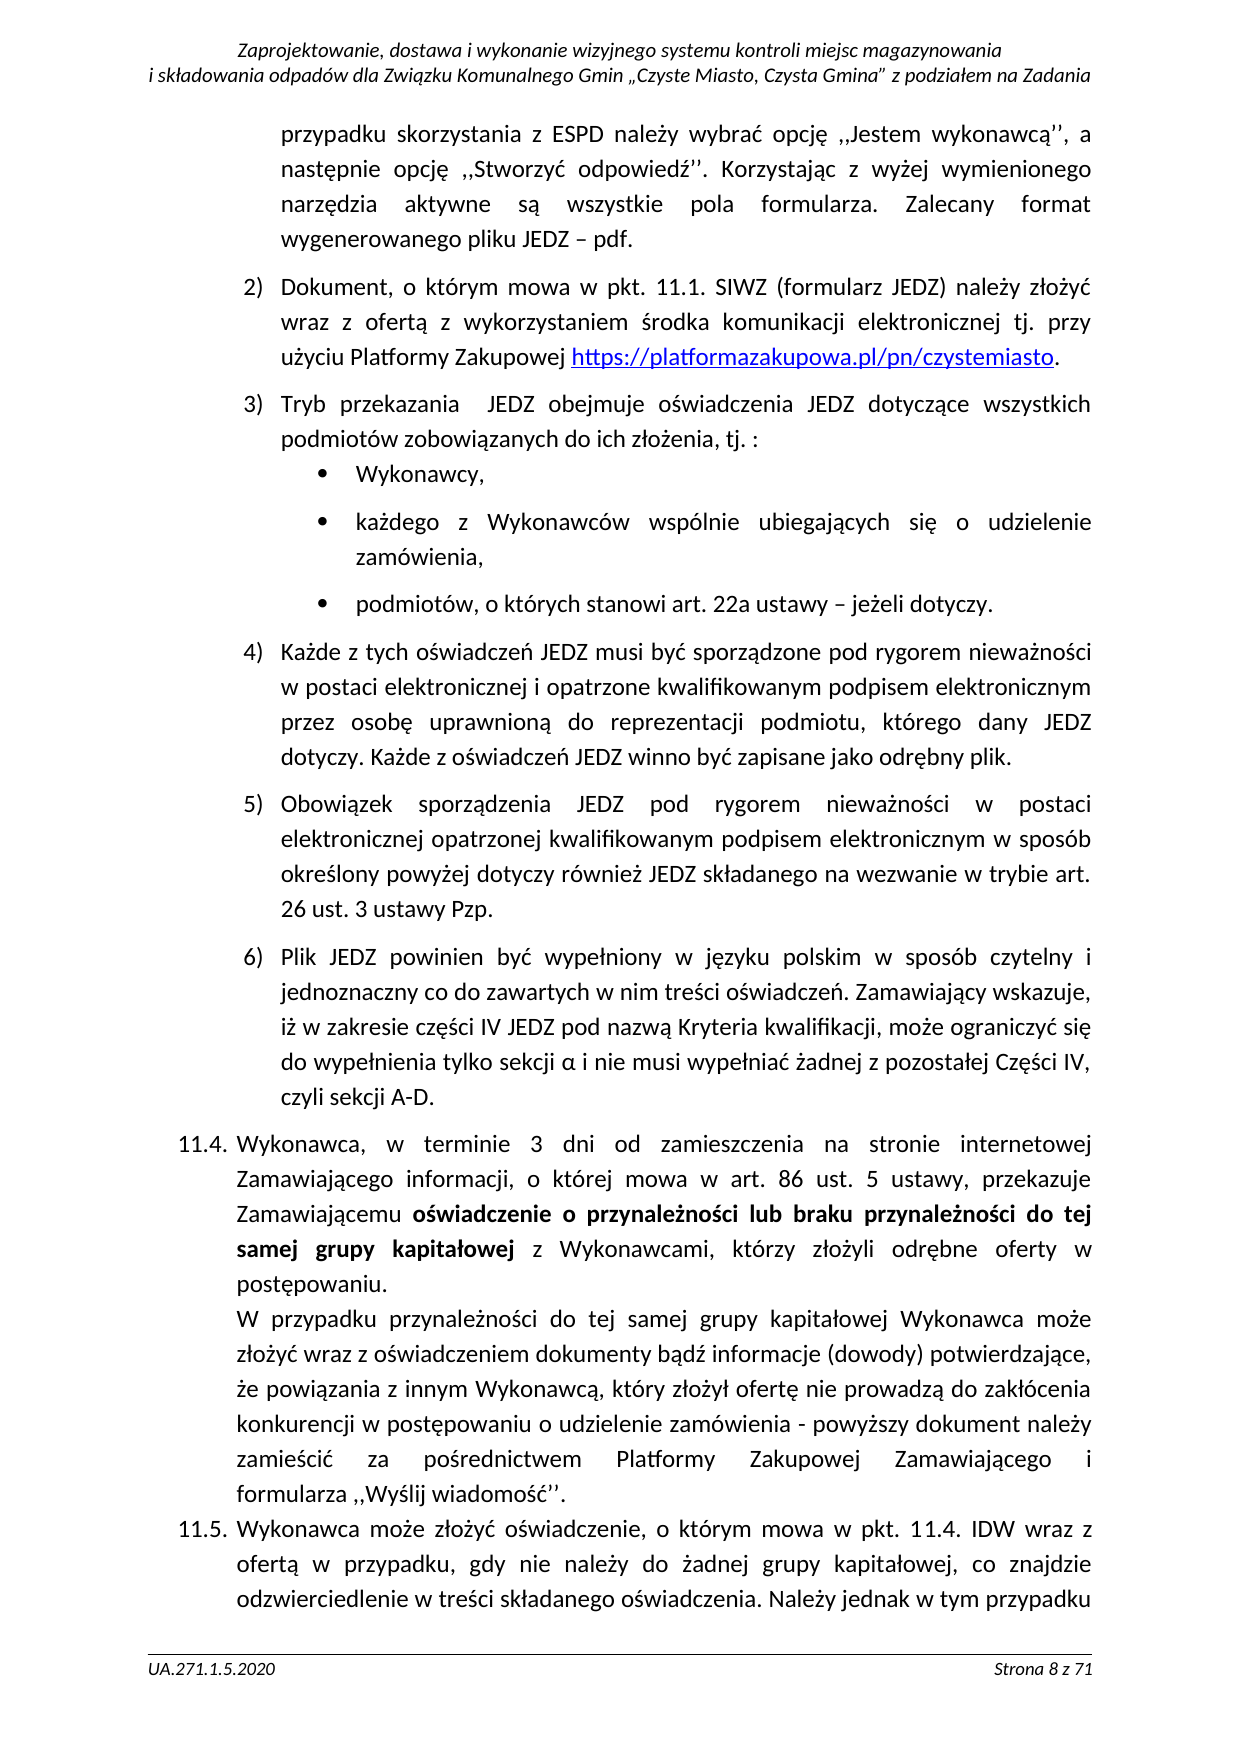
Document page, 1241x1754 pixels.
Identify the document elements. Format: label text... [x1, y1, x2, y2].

list Każde z tych oświadczeń JEDZ musi być sporządzone pod rygorem nieważności w postaci elektronicznej i opatrzone kwalifikowanym podpisem elektronicznym przez osobę uprawnioną do reprezentacji podmiotu, którego dany JEDZ dotyczy. Każde z oświadczeń JEDZ winno być zapisane jako odrębny plik. [243, 636, 1092, 771]
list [177, 1513, 1092, 1614]
list Wykonawcy, [318, 458, 1092, 489]
list Plik JEDZ powinien być wypełniony w języku polskim w sposób czytelny i jednoznaczny co do zawartych w nim treści oświadczeń. Zamawiający wskazuje, iż w zakresie części IV JEDZ pod nazwą Kryteria kwalifikacji, może ograniczyć się do wypełnienia tylko sekcji α i nie musi wypełniać żadnej z pozostałej Części IV, czyli sekcji A-D. [243, 941, 1092, 1111]
list podmiotów, o których stanowi art. 22a ustawy – jeżeli dotyczy. [318, 588, 1092, 619]
list Obowiązek sporządzenia JEDZ pod rygorem nieważności w postaci elektronicznej opatrzonej kwalifikowanym podpisem elektronicznym w sposób określony powyżej dotyczy również JEDZ składanego na wezwanie w trybie art. 26 ust. 3 ustawy Pzp. [243, 788, 1092, 924]
list każdego z Wykonawców wspólnie ubiegających się o udzielenie zamówienia, [318, 506, 1092, 571]
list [281, 118, 1092, 254]
list Dokument, o którym mowa w pkt. 11.1. SIWZ (formularz JEDZ) należy złożyć wraz z ofertą z wykorzystaniem środka komunikacji elektronicznej tj. przy użyciu Platformy Zakupowej https://platformazakupowa.pl/pn/czystemiasto. [243, 271, 1092, 371]
list Wykonawca, w terminie 3 dni od zamieszczenia na stronie internetowej Zamawiającego informacji, o której mowa w art. 86 ust. 5 ustawy, przekazuje Zamawiającemu oświadczenie o przynależności lub braku przynależności do tej samej grupy kapitałowej z Wykonawcami, którzy złożyli odrębne oferty w postępowaniu. W przypadku przynależności do tej samej grupy kapitałowej Wykonawca może złożyć wraz z oświadczeniem dokumenty bądź informacje (dowody) potwierdzające, że powiązania z innym Wykonawcą, który złożył ofertę nie prowadzą do zakłócenia konkurencji w postępowaniu o udzielenie zamówienia - powyższy dokument należy zamieścić za pośrednictwem Platformy Zakupowej Zamawiającego i formularza ,,Wyślij wiadomość’’. [177, 1128, 1093, 1509]
list Tryb przekazania JEDZ obejmuje oświadczenia JEDZ dotyczące wszystkich podmiotów zobowiązanych do ich złożenia, tj. : [243, 388, 1092, 454]
